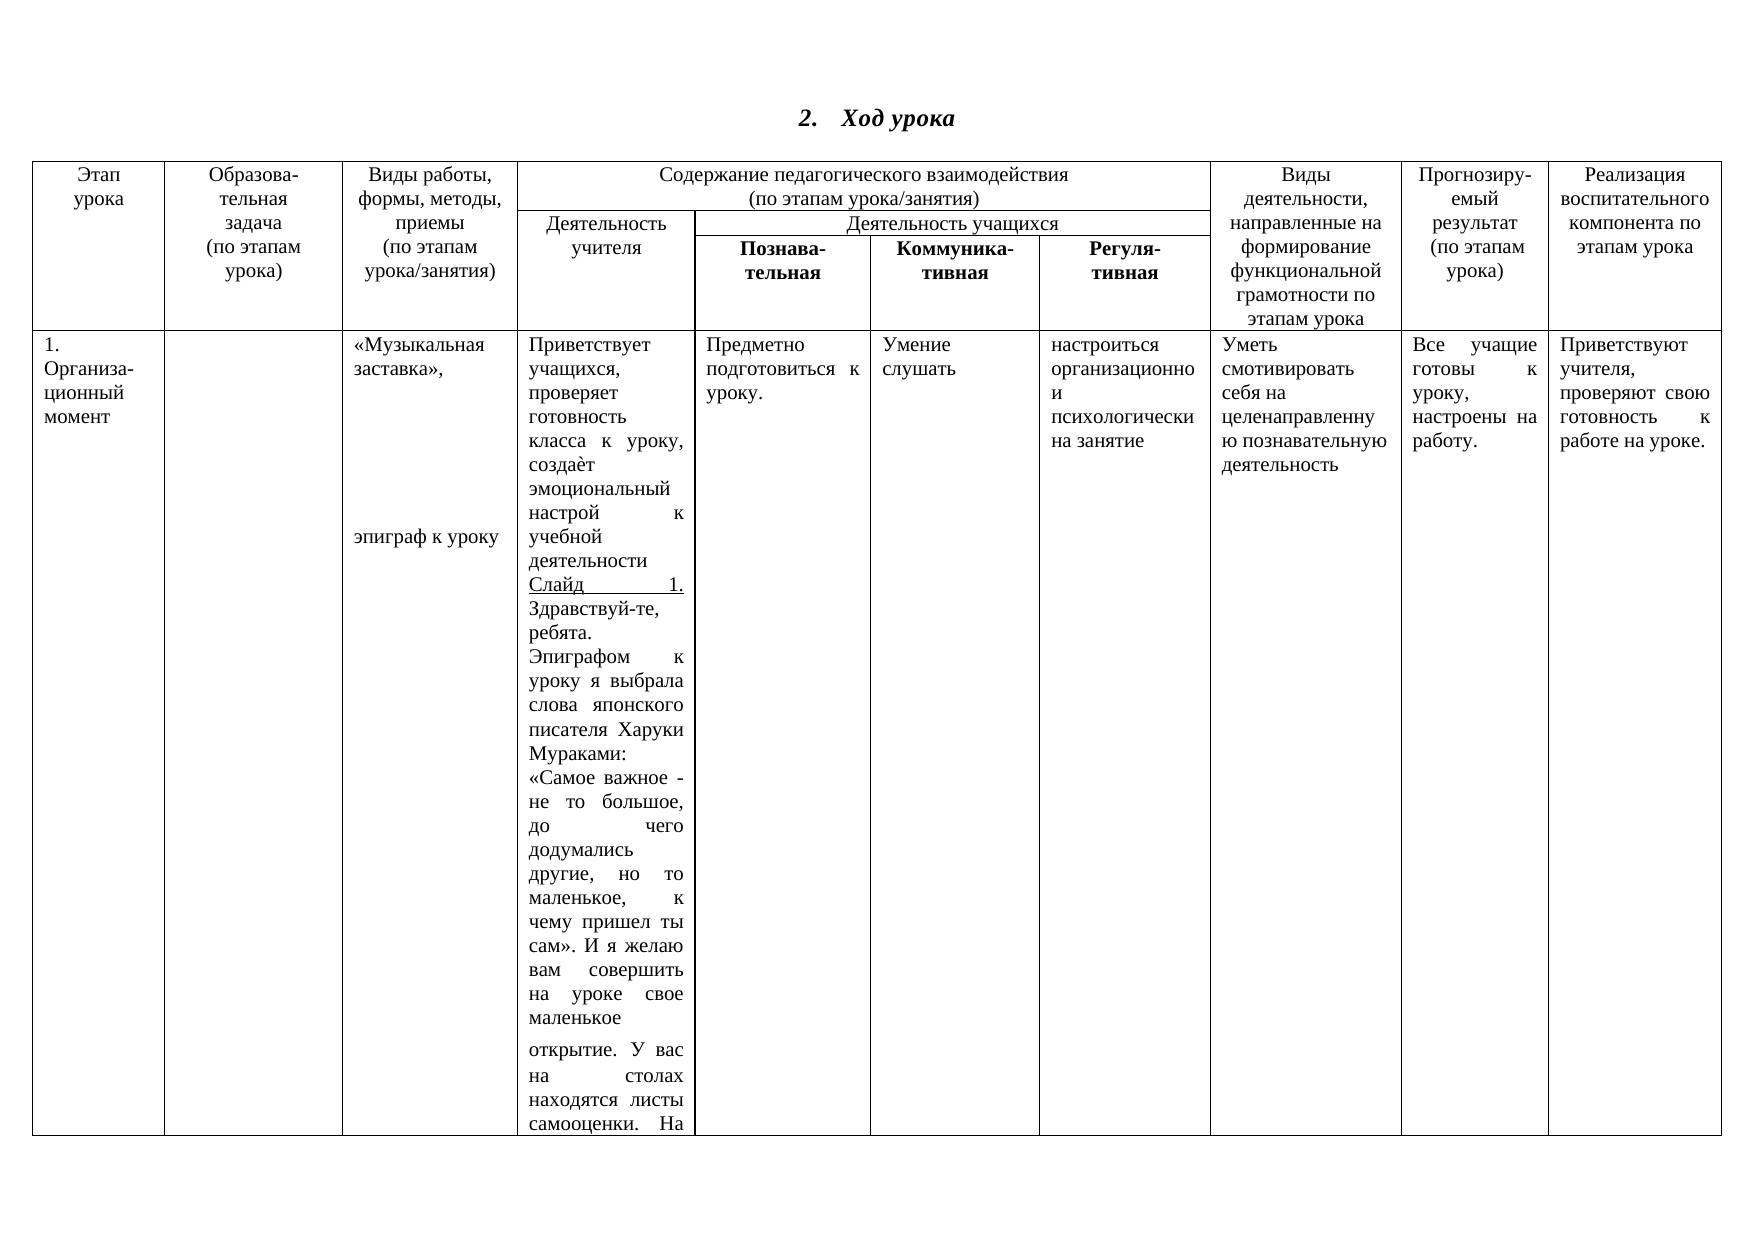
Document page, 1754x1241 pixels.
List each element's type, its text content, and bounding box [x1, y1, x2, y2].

list Ход урока [118, 103, 1636, 132]
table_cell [1402, 331, 1548, 1135]
table_header Прогнозиру-емый результат (по этапам урока) [1402, 162, 1548, 330]
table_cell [33, 331, 164, 1135]
table_cell Умение слушать [871, 331, 1039, 1135]
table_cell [343, 331, 517, 1135]
table_header Содержание педагогического взаимодействия (по этапам урока/занятия) [518, 162, 1210, 210]
table_cell Деятельность учащихся [696, 211, 1210, 235]
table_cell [518, 331, 694, 1135]
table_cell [696, 331, 870, 1135]
table_cell Коммуника-тивная [871, 236, 1039, 330]
table_cell Деятельность учителя [518, 211, 694, 330]
table_header Реализация воспитательного компонента по этапам урока [1549, 162, 1721, 330]
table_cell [1549, 331, 1721, 1135]
table_cell [165, 331, 342, 1135]
table_cell Познава-тельная [696, 236, 870, 330]
table_header Этап урока [33, 162, 164, 330]
table_header Виды деятельности, направленные на формирование функциональной грамотности по этапам урока [1211, 162, 1401, 330]
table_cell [1211, 331, 1401, 1135]
table_cell Регуля- тивная [1040, 236, 1210, 330]
table_header Образова-тельная задача (по этапам урока) [165, 162, 342, 330]
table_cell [1040, 331, 1210, 1135]
table_header Виды работы, формы, методы, приемы (по этапам урока/занятия) [343, 162, 517, 330]
